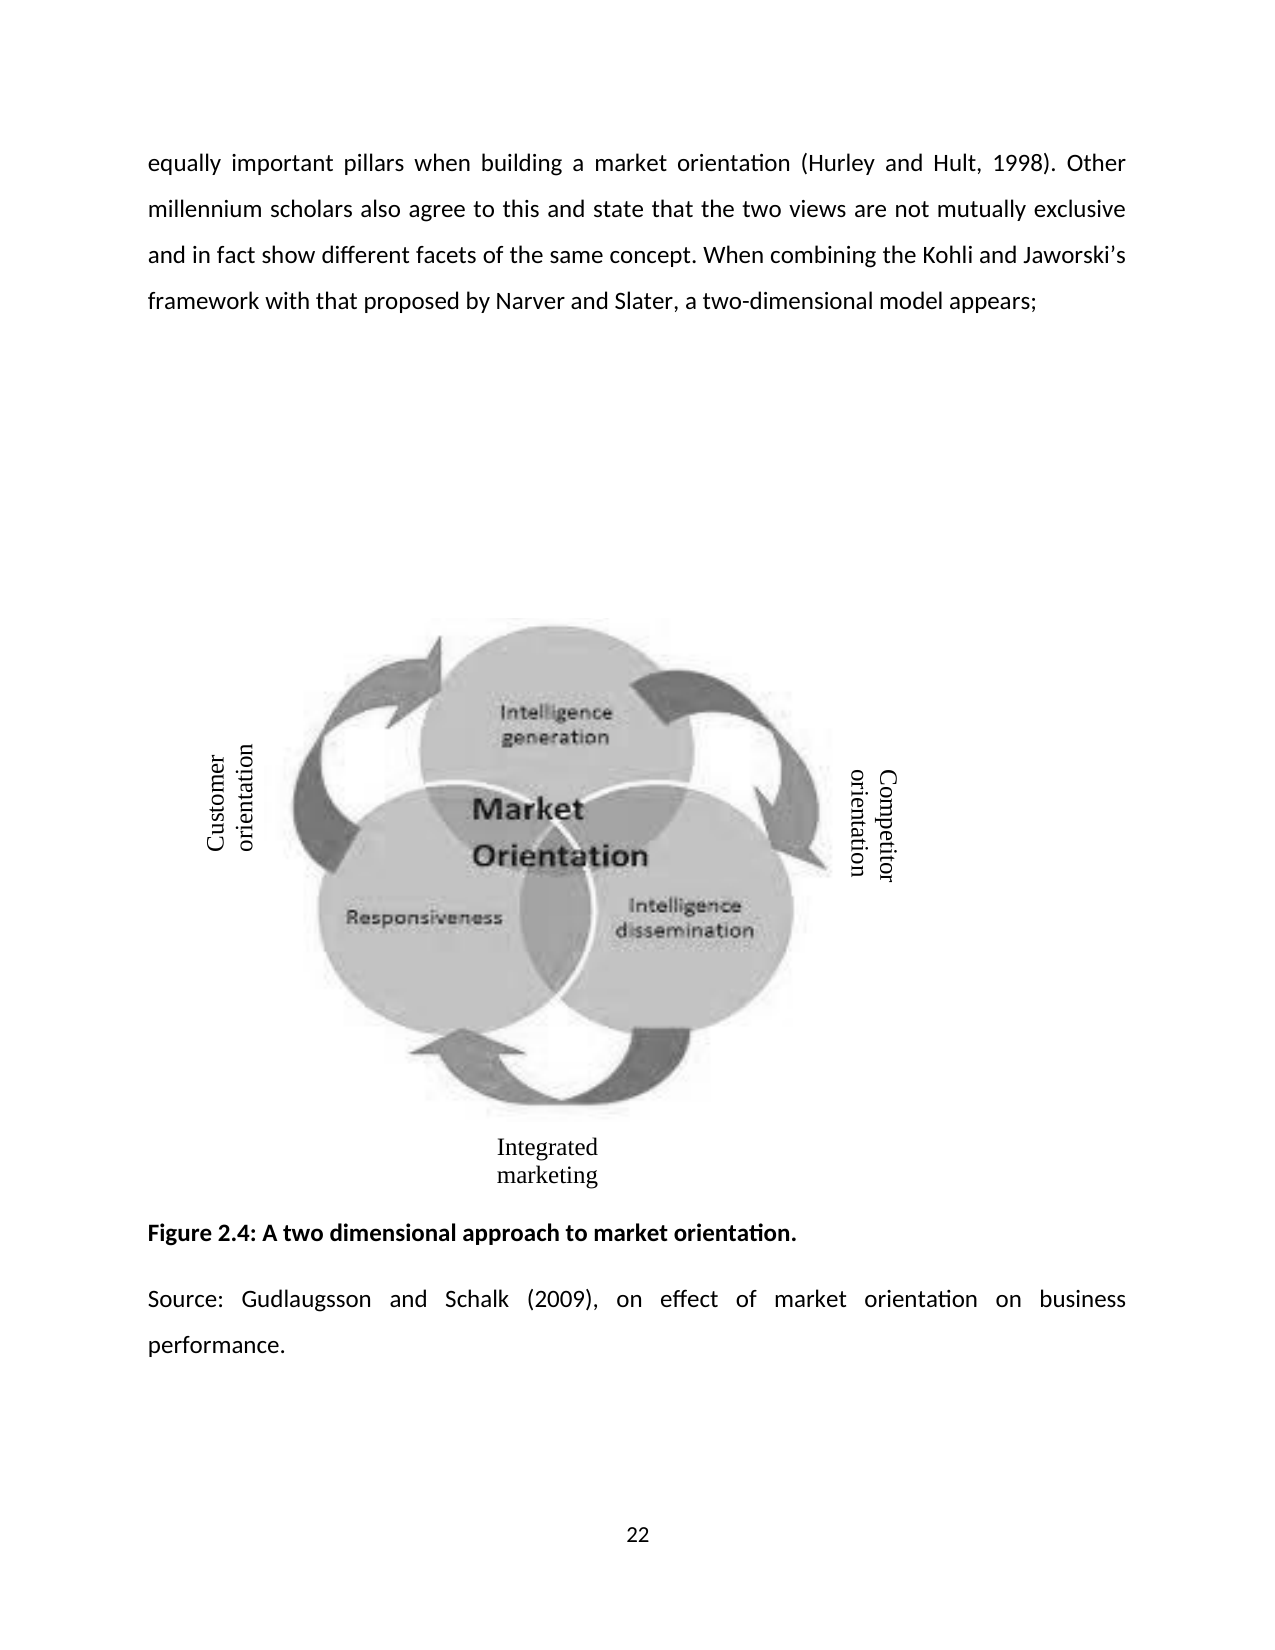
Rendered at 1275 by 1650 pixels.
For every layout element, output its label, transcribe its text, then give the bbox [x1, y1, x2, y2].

text Source: Gudlaugsson and Schalk (2009), on effect of market orientation on business performance. [148, 1283, 1127, 1359]
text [148, 148, 1127, 315]
picture [264, 618, 853, 1122]
text Figure 2.4: A two dimensional approach to market orientation. [148, 1217, 1127, 1247]
